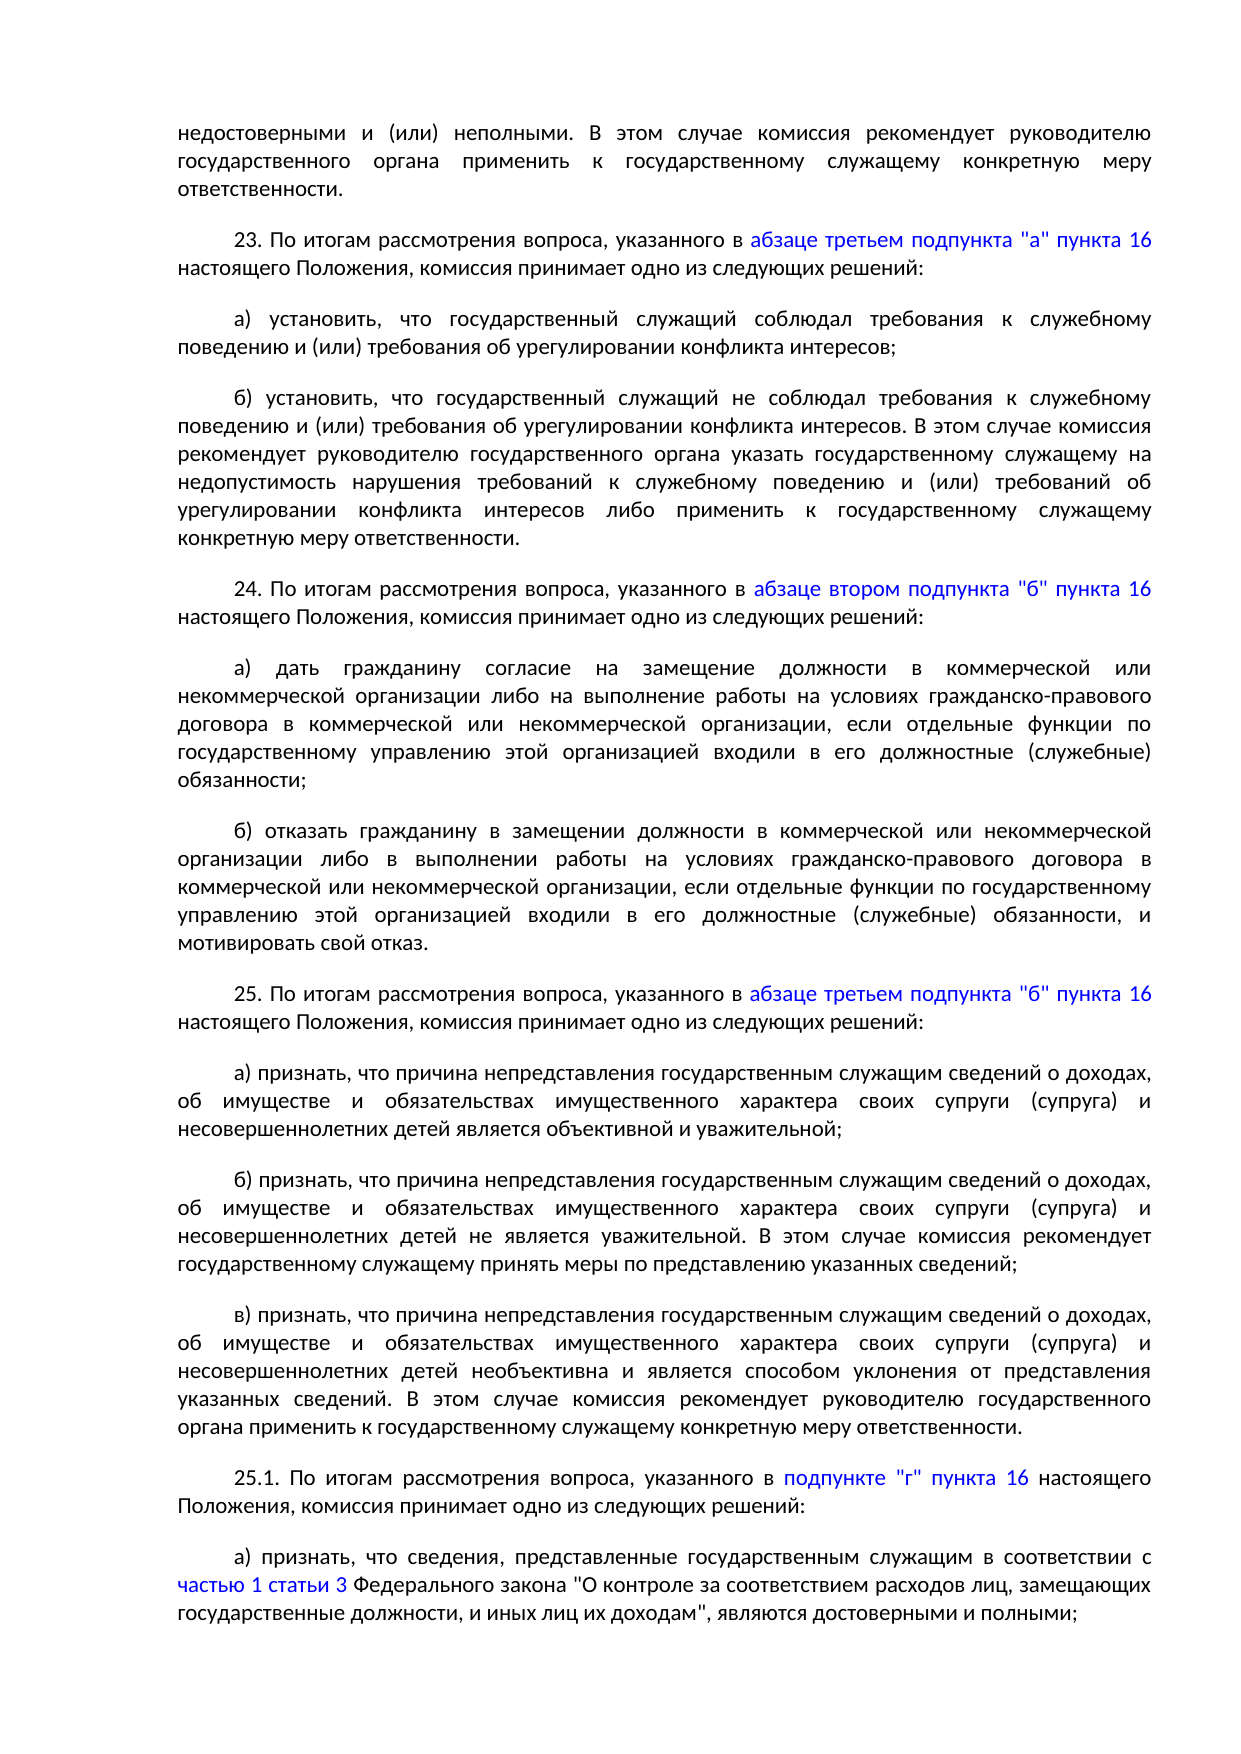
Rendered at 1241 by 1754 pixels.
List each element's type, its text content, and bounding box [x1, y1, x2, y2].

text а) признать, что сведения, представленные государственным служащим в соответствии с частью 1 статьи 3 Федерального закона "О контроле за соответствием расходов лиц, замещающих государственные должности, и иных лиц их доходам", являются достоверными и полными; [177, 1542, 1152, 1626]
text 25. По итогам рассмотрения вопроса, указанного в абзаце третьем подпункта "б" пункта 16 настоящего Положения, комиссия принимает одно из следующих решений: [177, 979, 1152, 1035]
text а) дать гражданину согласие на замещение должности в коммерческой или некоммерческой организации либо на выполнение работы на условиях гражданско-правового договора в коммерческой или некоммерческой организации, если отдельные функции по государственному управлению этой организацией входили в его должностные (служебные) обязанности; [177, 653, 1152, 793]
text в) признать, что причина непредставления государственным служащим сведений о доходах, об имуществе и обязательствах имущественного характера своих супруги (супруга) и несовершеннолетних детей необъективна и является способом уклонения от представления указанных сведений. В этом случае комиссия рекомендует руководителю государственного органа применить к государственному служащему конкретную меру ответственности. [177, 1300, 1152, 1440]
text б) отказать гражданину в замещении должности в коммерческой или некоммерческой организации либо в выполнении работы на условиях гражданско-правового договора в коммерческой или некоммерческой организации, если отдельные функции по государственному управлению этой организацией входили в его должностные (служебные) обязанности, и мотивировать свой отказ. [177, 816, 1152, 956]
text б) установить, что государственный служащий не соблюдал требования к служебному поведению и (или) требования об урегулировании конфликта интересов. В этом случае комиссия рекомендует руководителю государственного органа указать государственному служащему на недопустимость нарушения требований к служебному поведению и (или) требований об урегулировании конфликта интересов либо применить к государственному служащему конкретную меру ответственности. [177, 383, 1152, 551]
text а) установить, что государственный служащий соблюдал требования к служебному поведению и (или) требования об урегулировании конфликта интересов; [177, 304, 1152, 360]
text 25.1. По итогам рассмотрения вопроса, указанного в подпункте "г" пункта 16 настоящего Положения, комиссия принимает одно из следующих решений: [177, 1463, 1152, 1519]
text а) признать, что причина непредставления государственным служащим сведений о доходах, об имуществе и обязательствах имущественного характера своих супруги (супруга) и несовершеннолетних детей является объективной и уважительной; [177, 1058, 1152, 1142]
text 24. По итогам рассмотрения вопроса, указанного в абзаце втором подпункта "б" пункта 16 настоящего Положения, комиссия принимает одно из следующих решений: [177, 574, 1152, 630]
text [177, 118, 1152, 202]
text 23. По итогам рассмотрения вопроса, указанного в абзаце третьем подпункта "а" пункта 16 настоящего Положения, комиссия принимает одно из следующих решений: [177, 225, 1152, 281]
text б) признать, что причина непредставления государственным служащим сведений о доходах, об имуществе и обязательствах имущественного характера своих супруги (супруга) и несовершеннолетних детей не является уважительной. В этом случае комиссия рекомендует государственному служащему принять меры по представлению указанных сведений; [177, 1165, 1152, 1277]
